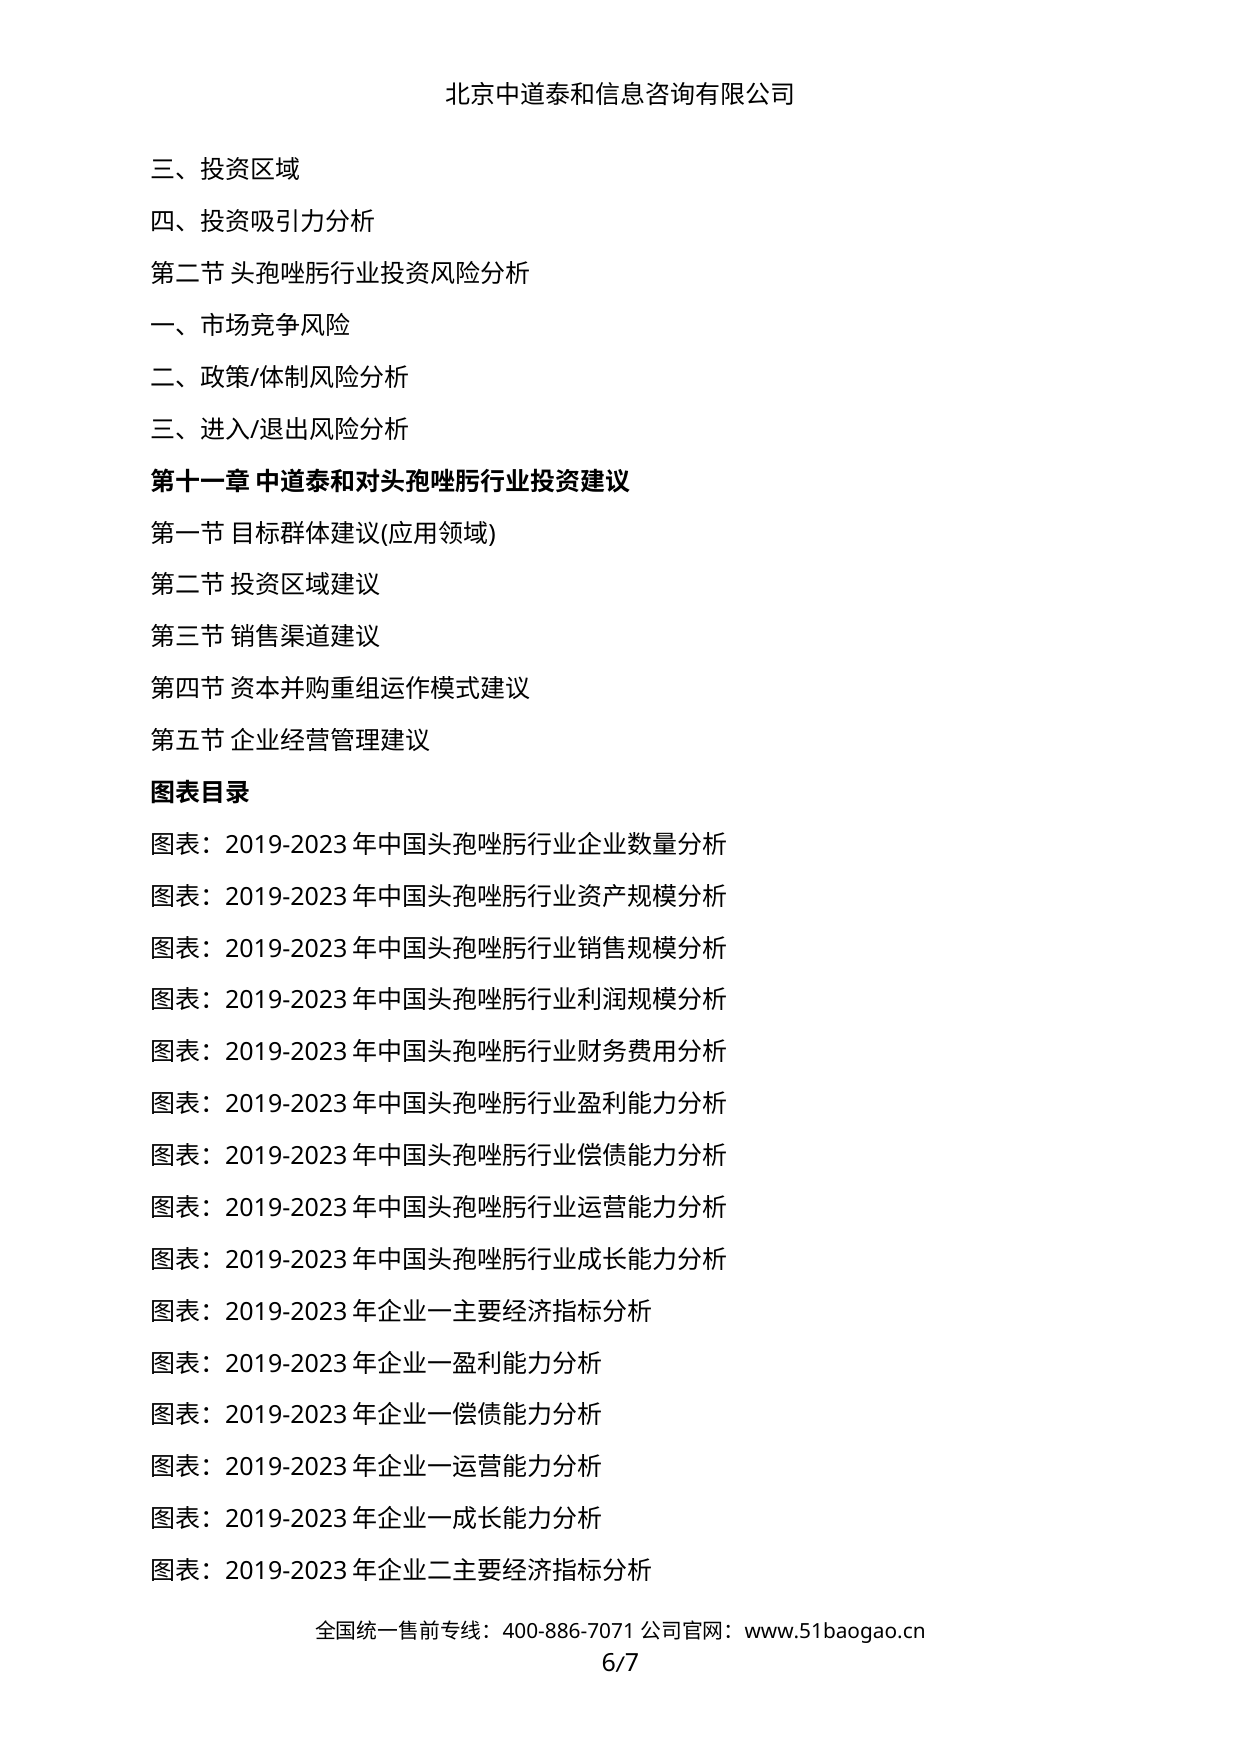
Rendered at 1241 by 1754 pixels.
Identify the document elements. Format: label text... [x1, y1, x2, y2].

text 三、投资区域 [150, 150, 1090, 186]
text 图表：2019-2023年中国头孢唑肟行业资产规模分析 [150, 876, 1090, 912]
text 图表：2019-2023年中国头孢唑肟行业成长能力分析 [150, 1239, 1090, 1276]
text 图表：2019-2023年企业一偿债能力分析 [150, 1395, 1090, 1431]
text 第五节 企业经营管理建议 [150, 721, 1090, 757]
text 图表：2019-2023年企业一成长能力分析 [150, 1499, 1090, 1535]
text 图表：2019-2023年中国头孢唑肟行业运营能力分析 [150, 1187, 1090, 1224]
text 第二节 投资区域建议 [150, 565, 1090, 601]
text 第四节 资本并购重组运作模式建议 [150, 669, 1090, 705]
text 图表：2019-2023年企业一运营能力分析 [150, 1447, 1090, 1483]
text 图表：2019-2023年中国头孢唑肟行业企业数量分析 [150, 824, 1090, 861]
text 图表：2019-2023年中国头孢唑肟行业财务费用分析 [150, 1032, 1090, 1068]
text 一、市场竞争风险 [150, 306, 1090, 342]
text 第三节 销售渠道建议 [150, 617, 1090, 653]
text 图表：2019-2023年中国头孢唑肟行业销售规模分析 [150, 928, 1090, 964]
text 图表：2019-2023年企业一盈利能力分析 [150, 1343, 1090, 1379]
text 图表：2019-2023年企业一主要经济指标分析 [150, 1291, 1090, 1327]
text 图表：2019-2023年中国头孢唑肟行业利润规模分析 [150, 980, 1090, 1016]
text 图表：2019-2023年企业二主要经济指标分析 [150, 1551, 1090, 1587]
text 图表：2019-2023年中国头孢唑肟行业偿债能力分析 [150, 1136, 1090, 1172]
text 第二节 头孢唑肟行业投资风险分析 [150, 254, 1090, 290]
text 第十一章 中道泰和对头孢唑肟行业投资建议 [150, 461, 1090, 497]
text 第一节 目标群体建议(应用领域) [150, 513, 1090, 549]
text 四、投资吸引力分析 [150, 202, 1090, 238]
text 二、政策/体制风险分析 [150, 357, 1090, 394]
text 三、进入/退出风险分析 [150, 409, 1090, 446]
text 图表：2019-2023年中国头孢唑肟行业盈利能力分析 [150, 1084, 1090, 1120]
text 图表目录 [150, 772, 1090, 809]
